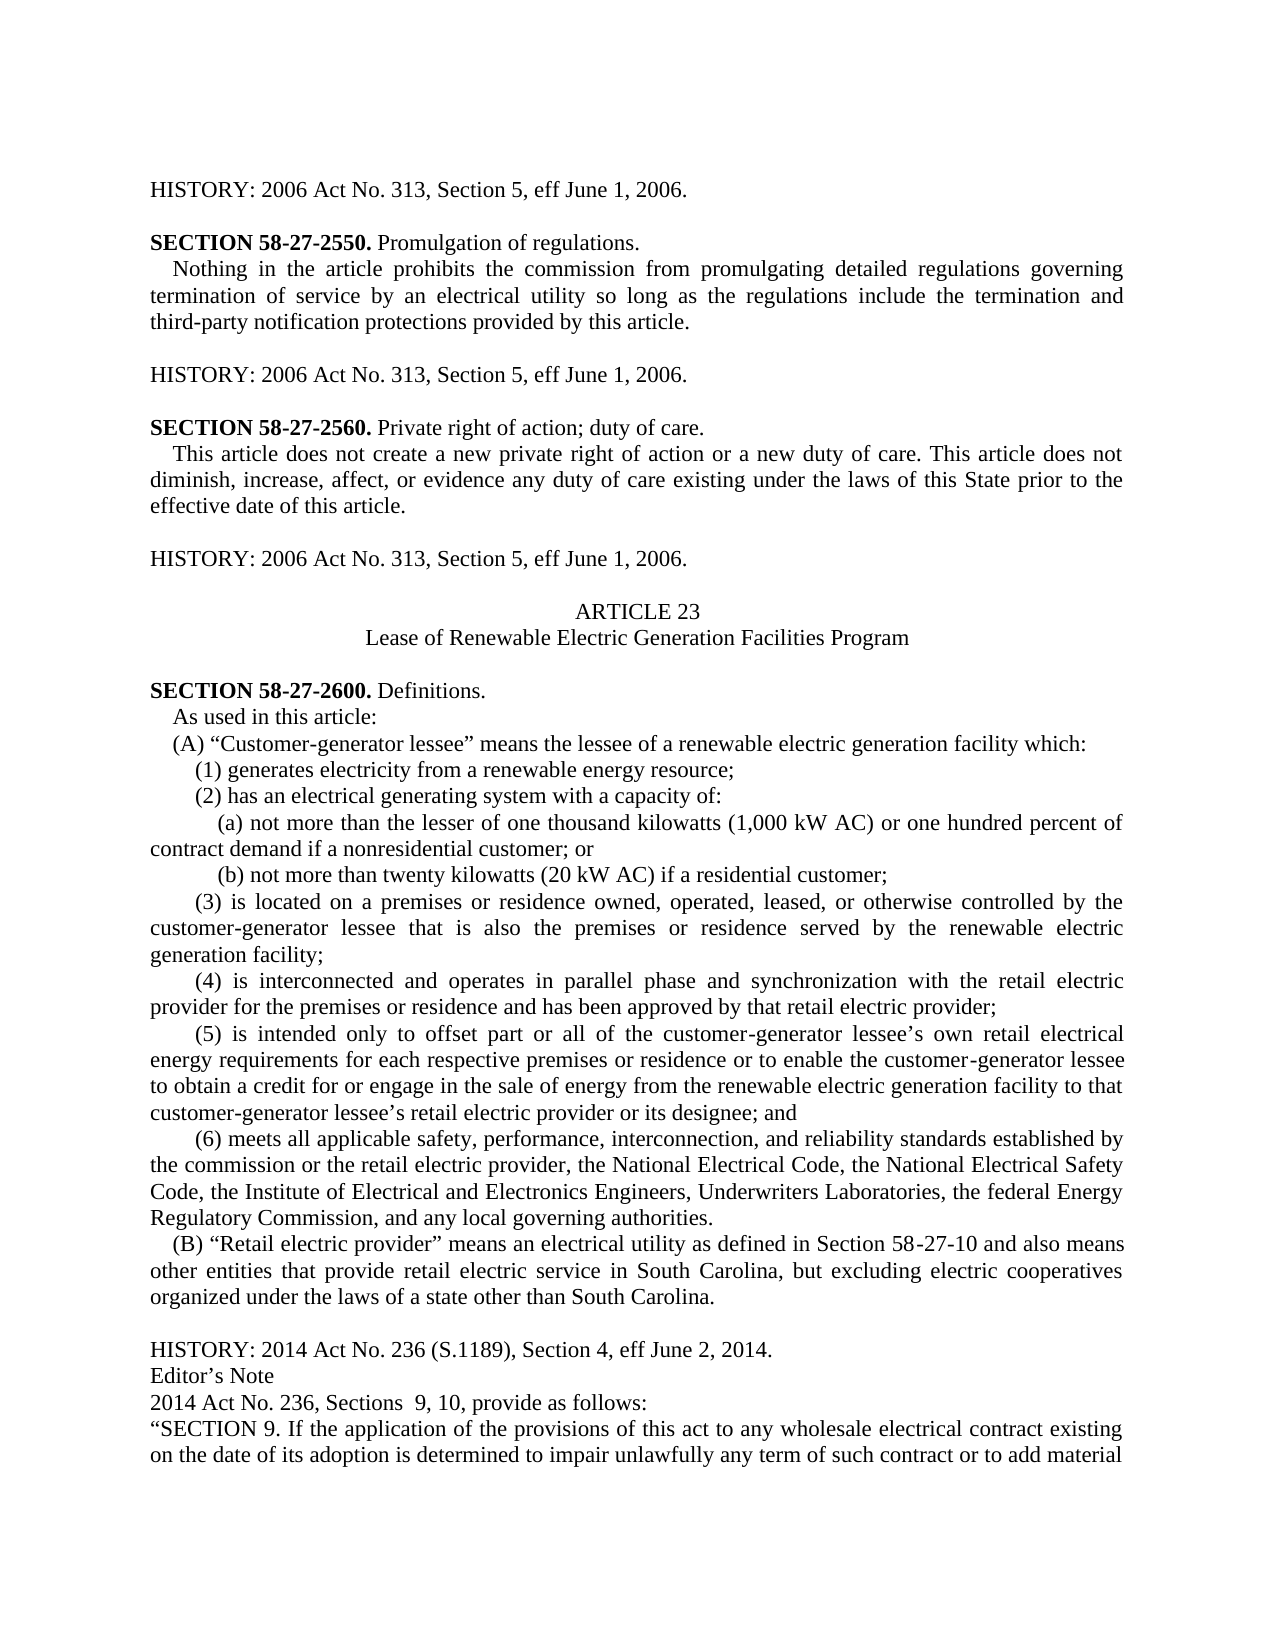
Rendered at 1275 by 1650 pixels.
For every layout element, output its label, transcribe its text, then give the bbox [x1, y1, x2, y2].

text (b) not more than twenty kilowatts (20 kW AC) if a residential customer; [150, 862, 1125, 888]
text 2014 Act No. 236, Sections 9, 10, provide as follows: [150, 1389, 1125, 1415]
text This article does not create a new private right of action or a new duty of care. This article does not diminish, increase, affect, or evidence any duty of care existing under the laws of this State prior to the effective date of this article. [150, 440, 1125, 519]
text (a) not more than the lesser of one thousand kilowatts (1,000 kW AC) or one hundred percent of contract demand if a nonresidential customer; or [150, 809, 1125, 862]
text (2) has an electrical generating system with a capacity of: [150, 782, 1125, 809]
text As used in this article: [150, 703, 1125, 730]
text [150, 1415, 1125, 1468]
text Lease of Renewable Electric Generation Facilities Program [150, 624, 1125, 651]
text HISTORY: 2006 Act No. 313, Section 5, eff June 1, 2006. [150, 361, 1125, 387]
text SECTION 58-27-2560. Private right of action; duty of care. [150, 413, 1125, 440]
text ARTICLE 23 [150, 598, 1125, 624]
text HISTORY: 2006 Act No. 313, Section 5, eff June 1, 2006. [150, 545, 1125, 572]
text (5) is intended only to offset part or all of the customer-generator lessee’s own retail electrical energy requirements for each respective premises or residence or to enable the customer-generator lessee to obtain a credit for or engage in the sale of energy from the renewable electric generation facility to that customer-generator lessee’s retail electric provider or its designee; and [150, 1020, 1125, 1125]
text SECTION 58-27-2600. Definitions. [150, 677, 1125, 703]
text (B) “Retail electric provider” means an electrical utility as defined in Section 58-27-10 and also means other entities that provide retail electric service in South Carolina, but excluding electric cooperatives organized under the laws of a state other than South Carolina. [150, 1231, 1125, 1309]
text HISTORY: 2006 Act No. 313, Section 5, eff June 1, 2006. [150, 176, 1125, 203]
text SECTION 58-27-2550. Promulgation of regulations. [150, 229, 1125, 255]
text (6) meets all applicable safety, performance, interconnection, and reliability standards established by the commission or the retail electric provider, the National Electrical Code, the National Electrical Safety Code, the Institute of Electrical and Electronics Engineers, Underwriters Laboratories, the federal Energy Regulatory Commission, and any local governing authorities. [150, 1125, 1125, 1231]
text (4) is interconnected and operates in parallel phase and synchronization with the retail electric provider for the premises or residence and has been approved by that retail electric provider; [150, 967, 1125, 1020]
text HISTORY: 2014 Act No. 236 (S.1189), Section 4, eff June 2, 2014. [150, 1336, 1125, 1362]
text (1) generates electricity from a renewable energy resource; [150, 756, 1125, 782]
text Nothing in the article prohibits the commission from promulgating detailed regulations governing termination of service by an electrical utility so long as the regulations include the termination and third-party notification protections provided by this article. [150, 255, 1125, 334]
text (A) “Customer-generator lessee” means the lessee of a renewable electric generation facility which: [150, 730, 1125, 756]
text Editor’s Note [150, 1362, 1125, 1389]
text (3) is located on a premises or residence owned, operated, leased, or otherwise controlled by the customer-generator lessee that is also the premises or residence served by the renewable electric generation facility; [150, 888, 1125, 967]
